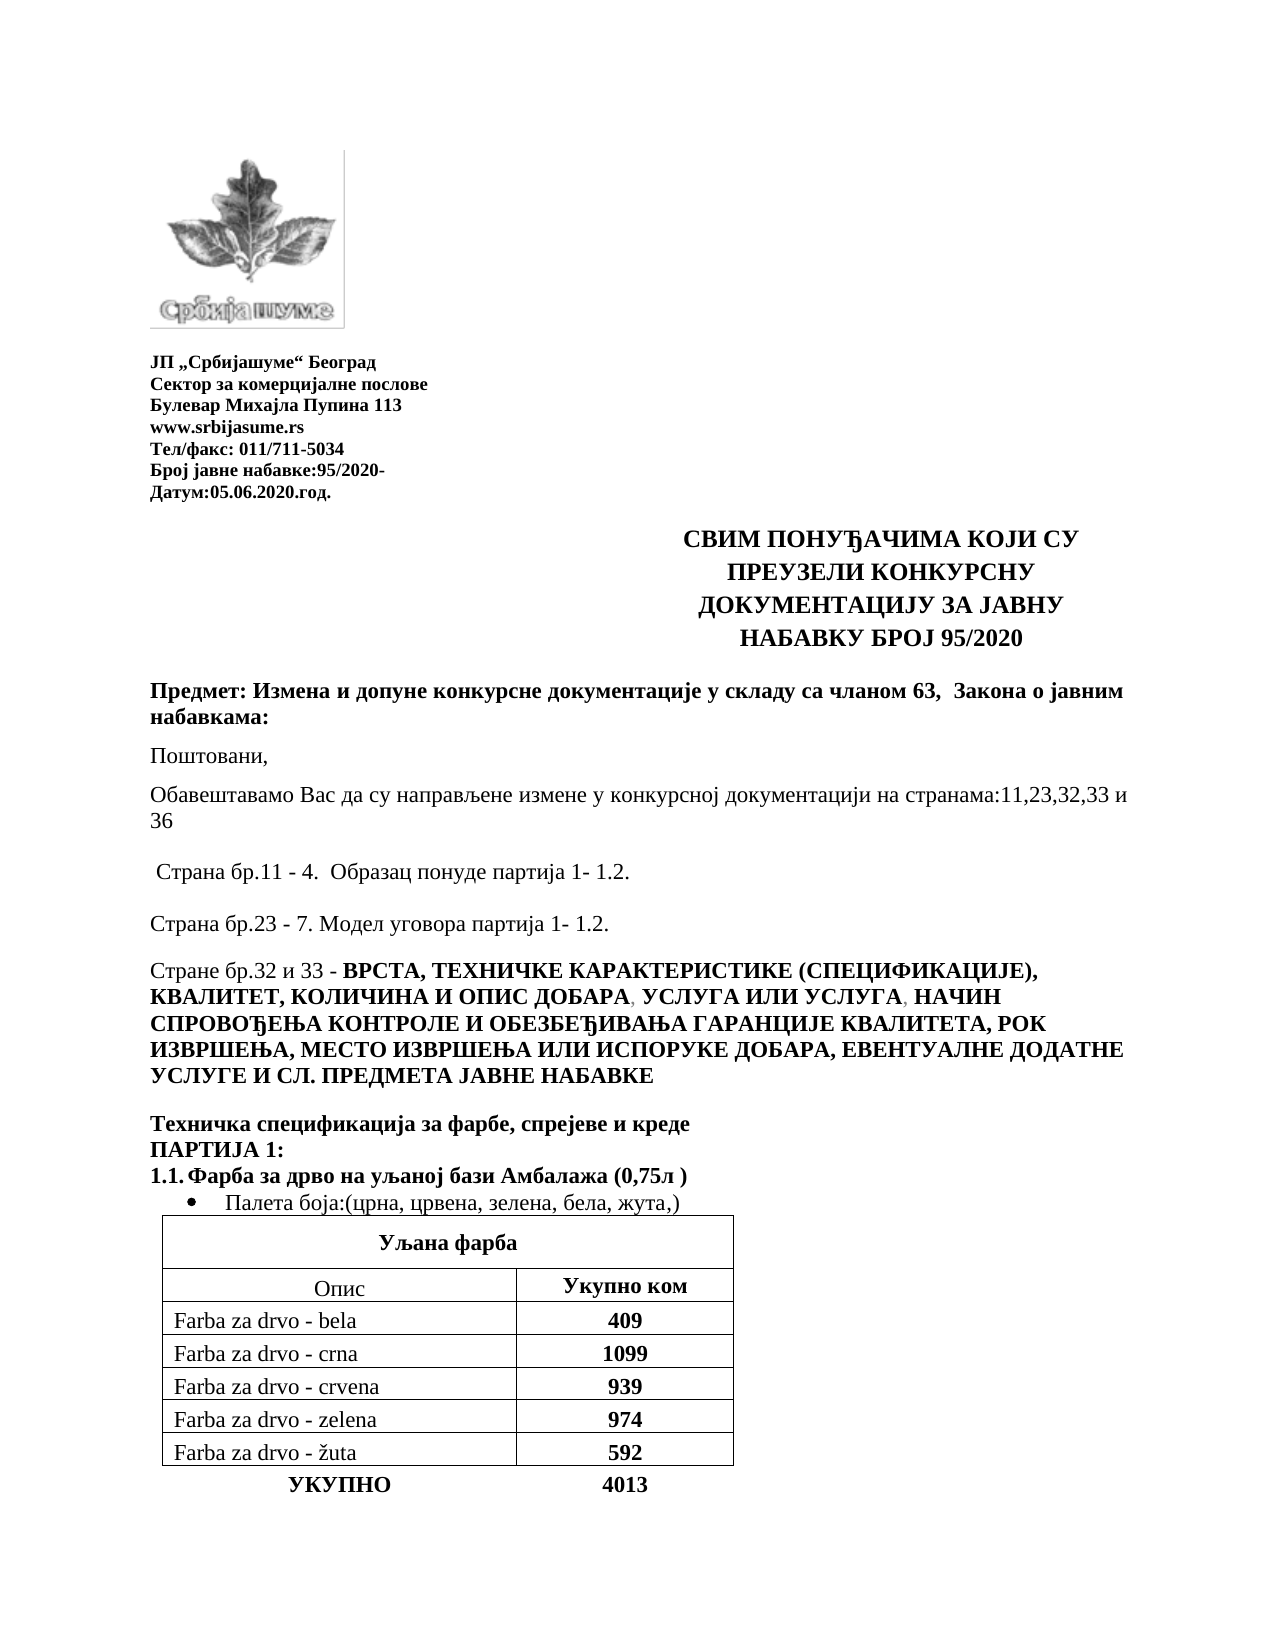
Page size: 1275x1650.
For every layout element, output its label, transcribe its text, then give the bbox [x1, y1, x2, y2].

table_cell Опис [163, 1269, 516, 1301]
text СВИМ ПОНУЂАЧИМА КОЈИ СУ ПРЕУЗЕЛИ КОНКУРСНУ ДОКУМЕНТАЦИЈУ ЗА ЈАВНУ НАБАВКУ БРОЈ 95/2020 [637, 524, 1125, 652]
table_cell Farba za drvo - crna [163, 1335, 516, 1367]
table_cell УКУПНО [162, 1466, 517, 1498]
text www.srbijasume.rs [150, 416, 1125, 437]
table_cell Farba za drvo - žuta [163, 1433, 516, 1465]
text Обавештавамо Вас да су направљене измене у конкурсној документацији на странама:11,23,32,33 и 36 [150, 781, 1129, 833]
text ПАРТИЈА 1: [150, 1136, 1125, 1162]
table_cell Укупно ком [517, 1269, 733, 1301]
text Сектор за комерцијалне послове [150, 373, 1125, 394]
table_cell 1099 [517, 1335, 733, 1367]
table_cell Farba za drvo - bela [163, 1302, 516, 1334]
text Техничка спецификација за фарбе, спрејеве и креде [150, 1109, 1125, 1136]
list Фарба за дрво на уљаној бази Амбалажа (0,75л ) [150, 1162, 1125, 1189]
text Булевар Михајла Пупина 113 [150, 394, 1125, 416]
table_cell Farba za drvo - zelena [163, 1400, 516, 1432]
table_cell 939 [517, 1368, 733, 1399]
text Предмет: Измена и допуне конкурсне документације у складу са чланом 63, Закона о јавним набавкама: [150, 677, 1125, 729]
table_cell 974 [517, 1400, 733, 1432]
table_cell 409 [517, 1302, 733, 1334]
list Палета боја:(црна, црвена, зелена, бела, жута,) [187, 1189, 1125, 1215]
text Стране бр.32 и 33 - ВРСТА, ТЕХНИЧКЕ КАРАКТЕРИСТИКЕ (СПЕЦИФИКАЦИЈЕ), КВАЛИТЕТ, КОЛИЧИНA И ОПИС ДОБАРА, УСЛУГА ИЛИ УСЛУГА, НАЧИН СПРОВОЂЕЊА КОНТРОЛЕ И ОБЕЗБЕЂИВАЊА ГАРАНЦИЈЕ КВАЛИТЕТА, РОК ИЗВРШЕЊА, МЕСТО ИЗВРШЕЊА ИЛИ ИСПОРУКЕ ДОБАРА, ЕВЕНТУАЛНЕ ДОДАТНЕ УСЛУГЕ И СЛ. ПРЕДМЕТА ЈАВНЕ НАБАВКЕ [150, 957, 1125, 1089]
text Страна бр.23 - 7. Модел уговора партија 1- 1.2. [150, 910, 1125, 936]
text Тел/факс: 011/711-5034 [150, 437, 1125, 459]
text Поштовани, [150, 742, 1125, 768]
table_cell Farba za drvo - crvena [163, 1368, 516, 1399]
text Број јавне набавке:95/2020- [150, 459, 1125, 481]
table_cell 4013 [517, 1466, 733, 1498]
picture [150, 150, 346, 330]
table_cell 592 [517, 1433, 733, 1465]
text ЈП „Србијашуме“ Београд [150, 351, 1125, 373]
table_header Уљана фарба [163, 1216, 733, 1268]
text Датум:05.06.2020.год. [150, 481, 1125, 502]
text Страна бр.11 - 4. Образац понуде партија 1- 1.2. [150, 858, 1129, 885]
